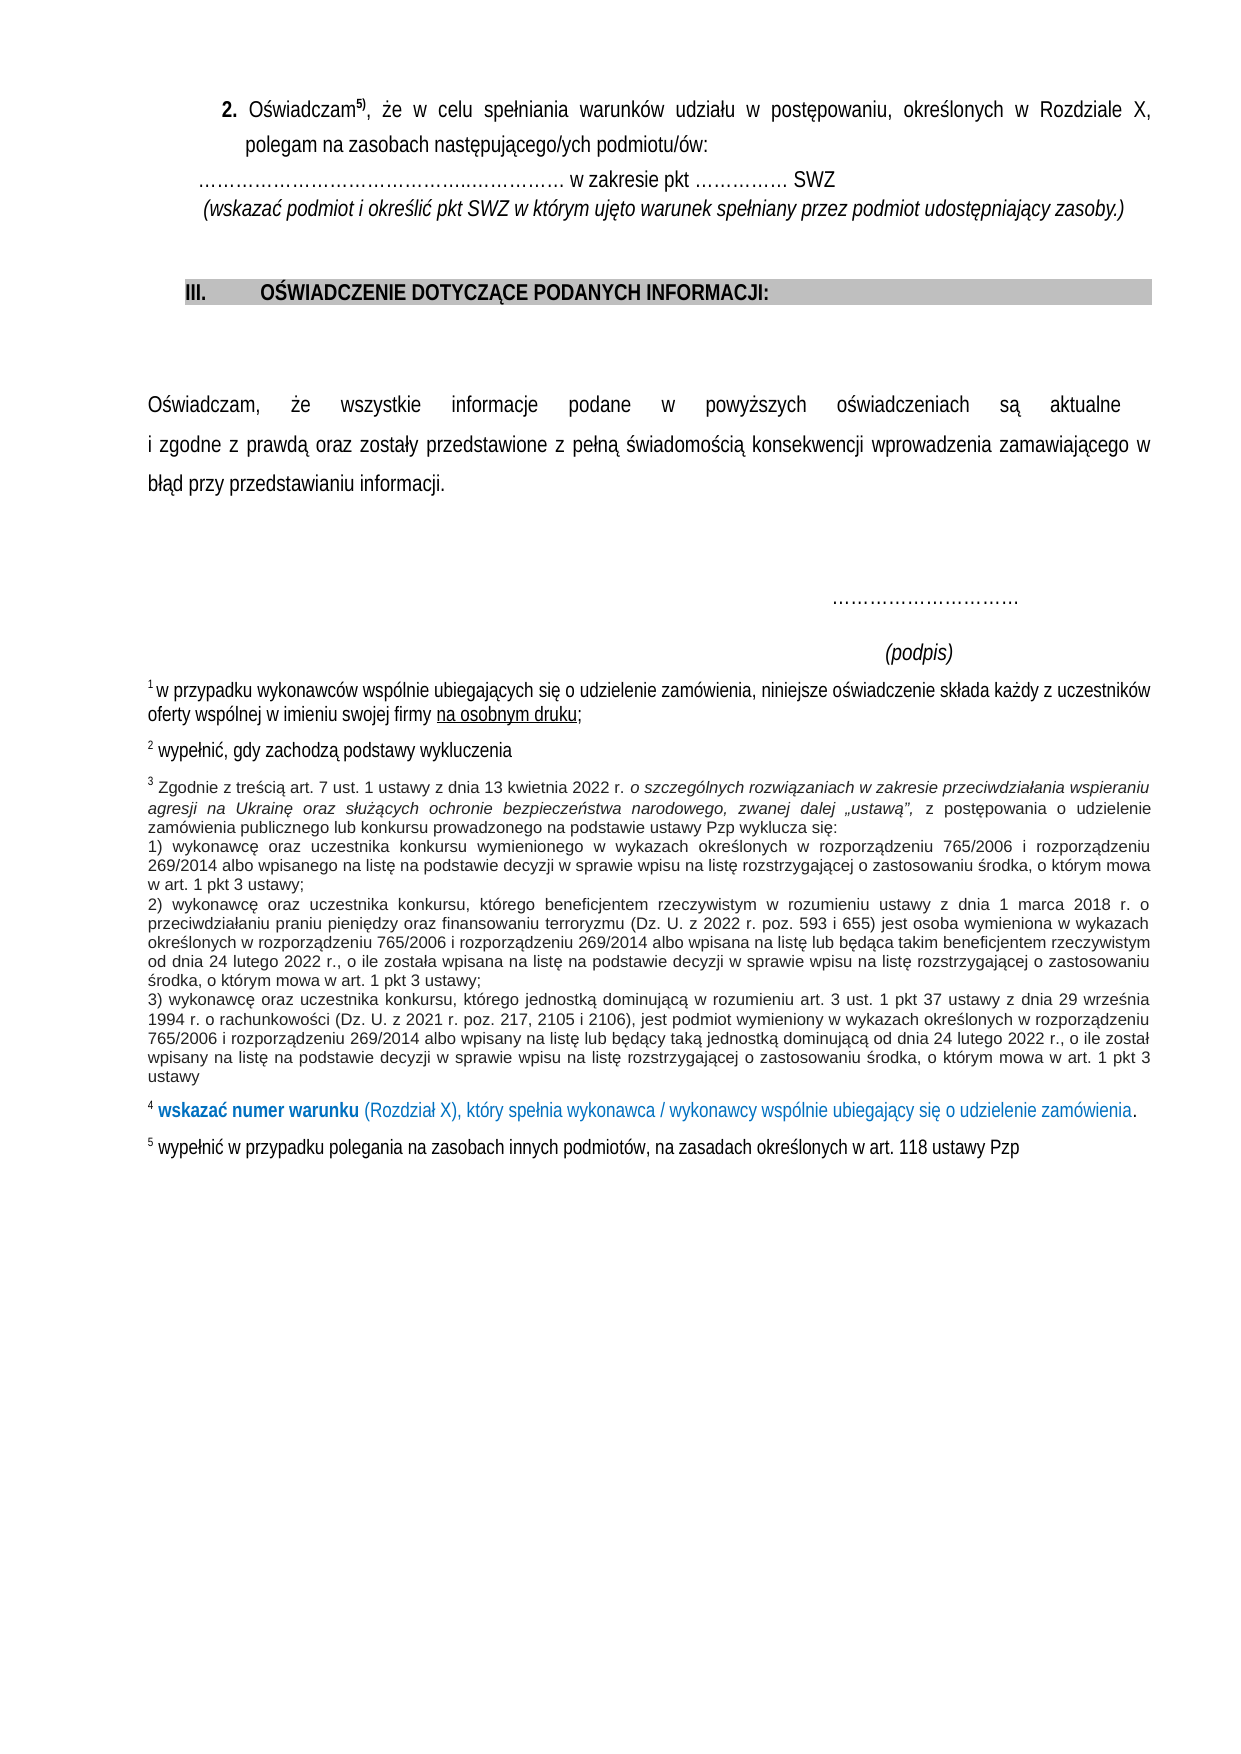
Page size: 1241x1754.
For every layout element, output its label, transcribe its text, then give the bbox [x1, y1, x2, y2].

text 1 w przypadku wykonawców wspólnie ubiegających się o udzielenie zamówienia, niniejsze oświadczenie składa każdy z uczestników oferty wspólnej w imieniu swojej firmy na osobnym druku; [148, 678, 1152, 726]
text 2) wykonawcę oraz uczestnika konkursu, którego beneficjentem rzeczywistym w rozumieniu ustawy z dnia 1 marca 2018 r. o przeciwdziałaniu praniu pieniędzy oraz finansowaniu terroryzmu (Dz. U. z 2022 r. poz. 593 i 655) jest osoba wymieniona w wykazach określonych w rozporządzeniu 765/2006 i rozporządzeniu 269/2014 albo wpisana na listę lub będąca takim beneficjentem rzeczywistym od dnia 24 lutego 2022 r., o ile została wpisana na listę na podstawie decyzji w sprawie wpisu na listę rozstrzygającej o zastosowaniu środka, o którym mowa w art. 1 pkt 3 ustawy; [148, 894, 1152, 990]
text 2 wypełnić, gdy zachodzą podstawy wykluczenia [148, 738, 1152, 762]
text ……………………………………..…………… w zakresie pkt …………… SWZ [198, 159, 1152, 195]
text 5 wypełnić w przypadku polegania na zasobach innych podmiotów, na zasadach określonych w art. 118 ustawy Pzp [148, 1135, 1152, 1159]
list OŚWIADCZENIE DOTYCZĄCE PODANYCH INFORMACJI: [185, 279, 1152, 305]
text 3) wykonawcę oraz uczestnika konkursu, którego jednostką dominującą w rozumieniu art. 3 ust. 1 pkt 37 ustawy z dnia 29 września 1994 r. o rachunkowości (Dz. U. z 2021 r. poz. 217, 2105 i 2106), jest podmiot wymieniony w wykazach określonych w rozporządzeniu 765/2006 i rozporządzeniu 269/2014 albo wpisany na listę lub będący taką jednostką dominującą od dnia 24 lutego 2022 r., o ile został wpisany na listę na podstawie decyzji w sprawie wpisu na listę rozstrzygającej o zastosowaniu środka, o którym mowa w art. 1 pkt 3 ustawy [148, 990, 1152, 1086]
text 4 wskazać numer warunku (Rozdział X), który spełnia wykonawca / wykonawcy wspólnie ubiegający się o udzielenie zamówienia. [148, 1098, 1152, 1122]
text 2. Oświadczam5), że w celu spełniania warunków udziału w postępowaniu, określonych w Rozdziale X, polegam na zasobach następującego/ych podmiotu/ów: [222, 89, 1152, 159]
text 3 Zgodnie z treścią art. 7 ust. 1 ustawy z dnia 13 kwietnia 2022 r. o szczególnych rozwiązaniach w zakresie przeciwdziałania wspieraniu agresji na Ukrainę oraz służących ochronie bezpieczeństwa narodowego, zwanej dalej „ustawą”, z postępowania o udzielenie zamówienia publicznego lub konkursu prowadzonego na podstawie ustawy Pzp wyklucza się: [148, 774, 1152, 837]
text (wskazać podmiot i określić pkt SWZ w którym ujęto warunek spełniany przez podmiot udostępniający zasoby.) [198, 195, 1152, 221]
text ………………………… [664, 583, 1152, 609]
text 1) wykonawcę oraz uczestnika konkursu wymienionego w wykazach określonych w rozporządzeniu 765/2006 i rozporządzeniu 269/2014 albo wpisanego na listę na podstawie decyzji w sprawie wpisu na listę rozstrzygającej o zastosowaniu środka, o którym mowa w art. 1 pkt 3 ustawy; [148, 837, 1152, 894]
text (podpis) [738, 639, 1152, 665]
text Oświadczam, że wszystkie informacje podane w powyższych oświadczeniach są aktualne i zgodne z prawdą oraz zostały przedstawione z pełną świadomością konsekwencji wprowadzenia zamawiającego w błąd przy przedstawianiu informacji. [148, 391, 1152, 497]
